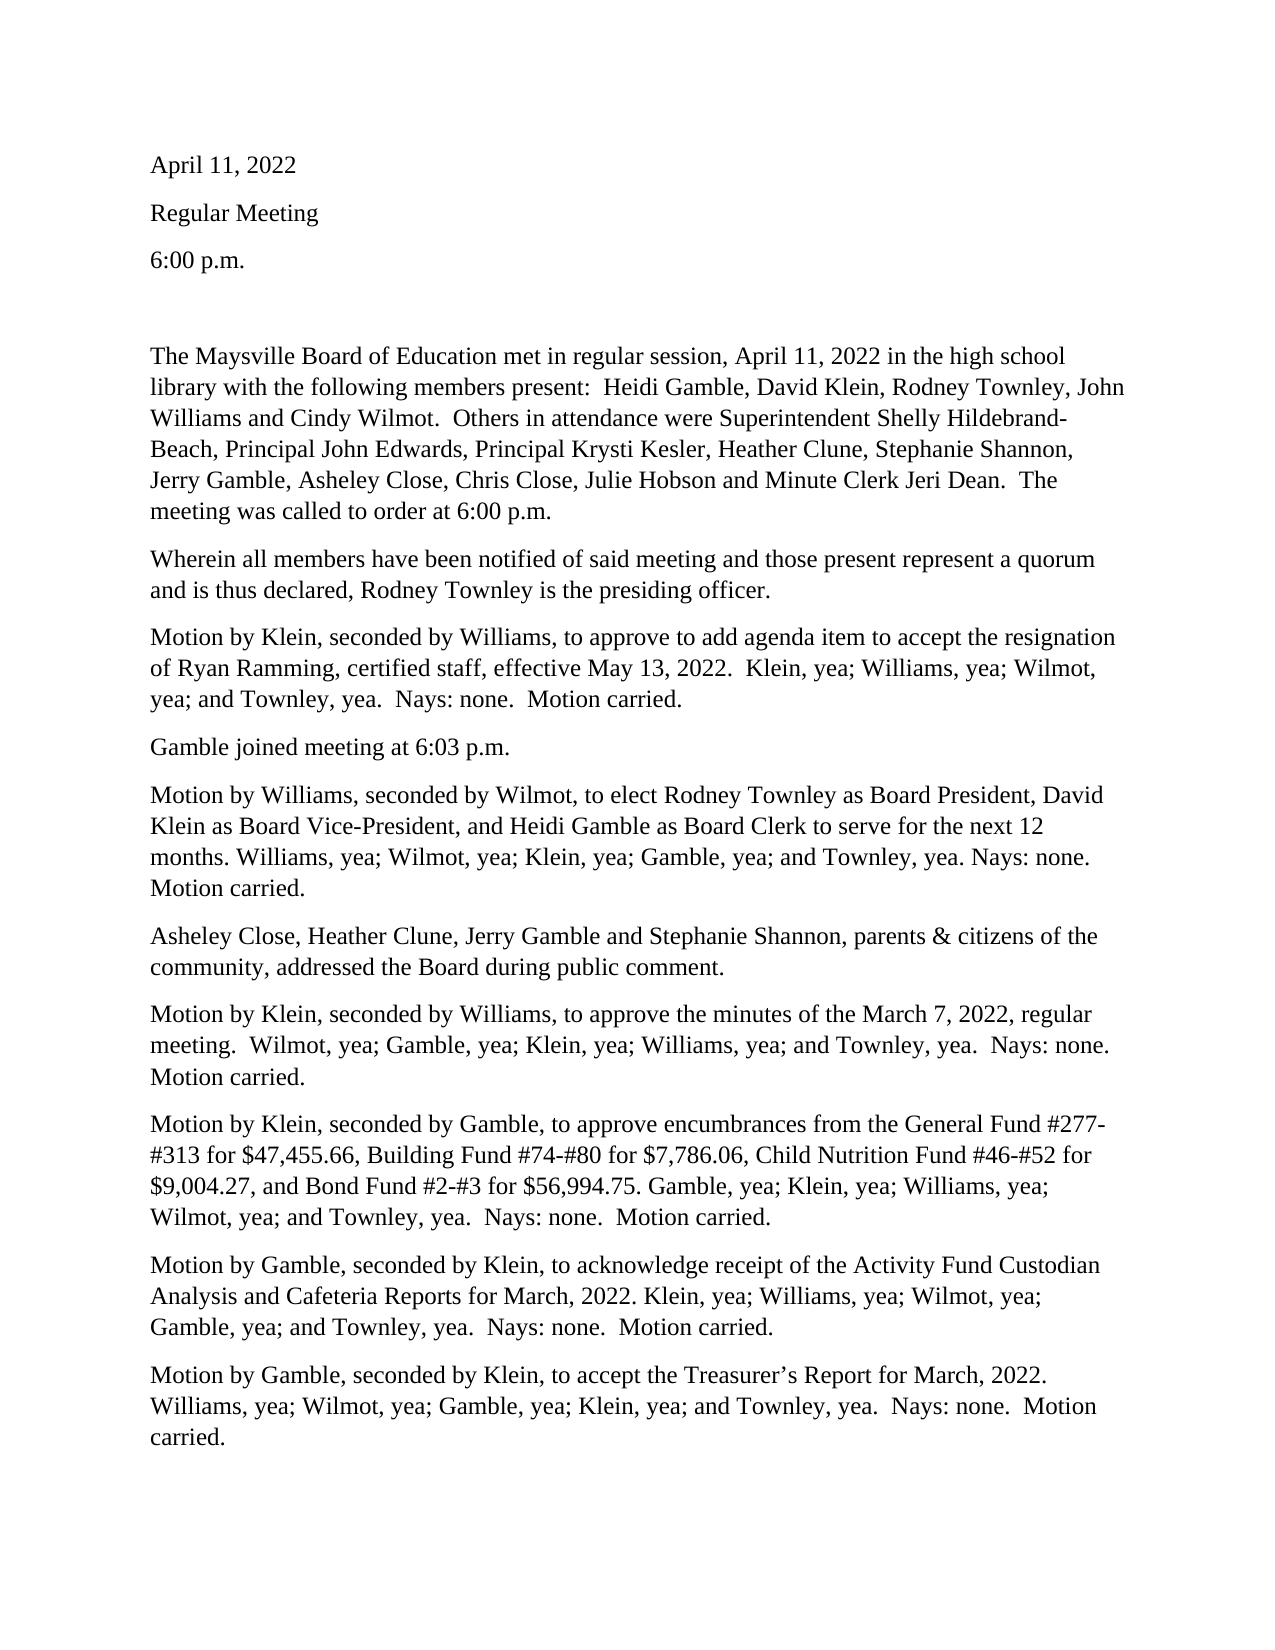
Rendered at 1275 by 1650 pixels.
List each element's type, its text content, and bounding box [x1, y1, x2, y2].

text The Maysville Board of Education met in regular session, April 11, 2022 in the high school library with the following members present: Heidi Gamble, David Klein, Rodney Townley, John Williams and Cindy Wilmot. Others in attendance were Superintendent Shelly Hildebrand-Beach, Principal John Edwards, Principal Krysti Kesler, Heather Clune, Stephanie Shannon, Jerry Gamble, Asheley Close, Chris Close, Julie Hobson and Minute Clerk Jeri Dean. The meeting was called to order at 6:00 p.m. [150, 341, 1125, 525]
text Motion by Williams, seconded by Wilmot, to elect Rodney Townley as Board President, David Klein as Board Vice-President, and Heidi Gamble as Board Clerk to serve for the next 12 months. Williams, yea; Wilmot, yea; Klein, yea; Gamble, yea; and Townley, yea. Nays: none. Motion carried. [150, 780, 1125, 902]
text April 11, 2022 [150, 150, 1125, 179]
text Asheley Close, Heather Clune, Jerry Gamble and Stephanie Shannon, parents & citizens of the community, addressed the Board during public comment. [150, 921, 1125, 981]
text Motion by Klein, seconded by Williams, to approve the minutes of the March 7, 2022, regular meeting. Wilmot, yea; Gamble, yea; Klein, yea; Williams, yea; and Townley, yea. Nays: none. Motion carried. [150, 999, 1125, 1090]
text Motion by Gamble, seconded by Klein, to acknowledge receipt of the Activity Fund Custodian Analysis and Cafeteria Reports for March, 2022. Klein, yea; Williams, yea; Wilmot, yea; Gamble, yea; and Townley, yea. Nays: none. Motion carried. [150, 1250, 1125, 1341]
text 6:00 p.m. [150, 245, 1125, 274]
text Gamble joined meeting at 6:03 p.m. [150, 732, 1125, 761]
text Motion by Klein, seconded by Gamble, to approve encumbrances from the General Fund #277-#313 for $47,455.66, Building Fund #74-#80 for $7,786.06, Child Nutrition Fund #46-#52 for $9,004.27, and Bond Fund #2-#3 for $56,994.75. Gamble, yea; Klein, yea; Williams, yea; Wilmot, yea; and Townley, yea. Nays: none. Motion carried. [150, 1109, 1125, 1231]
text Motion by Gamble, seconded by Klein, to accept the Treasurer’s Report for March, 2022. Williams, yea; Wilmot, yea; Gamble, yea; Klein, yea; and Townley, yea. Nays: none. Motion carried. [150, 1360, 1125, 1451]
text Motion by Klein, seconded by Williams, to approve to add agenda item to accept the resignation of Ryan Ramming, certified staff, effective May 13, 2022. Klein, yea; Williams, yea; Wilmot, yea; and Townley, yea. Nays: none. Motion carried. [150, 622, 1125, 713]
text Regular Meeting [150, 198, 1125, 226]
text Wherein all members have been notified of said meeting and those present represent a quorum and is thus declared, Rodney Townley is the presiding officer. [150, 544, 1125, 603]
